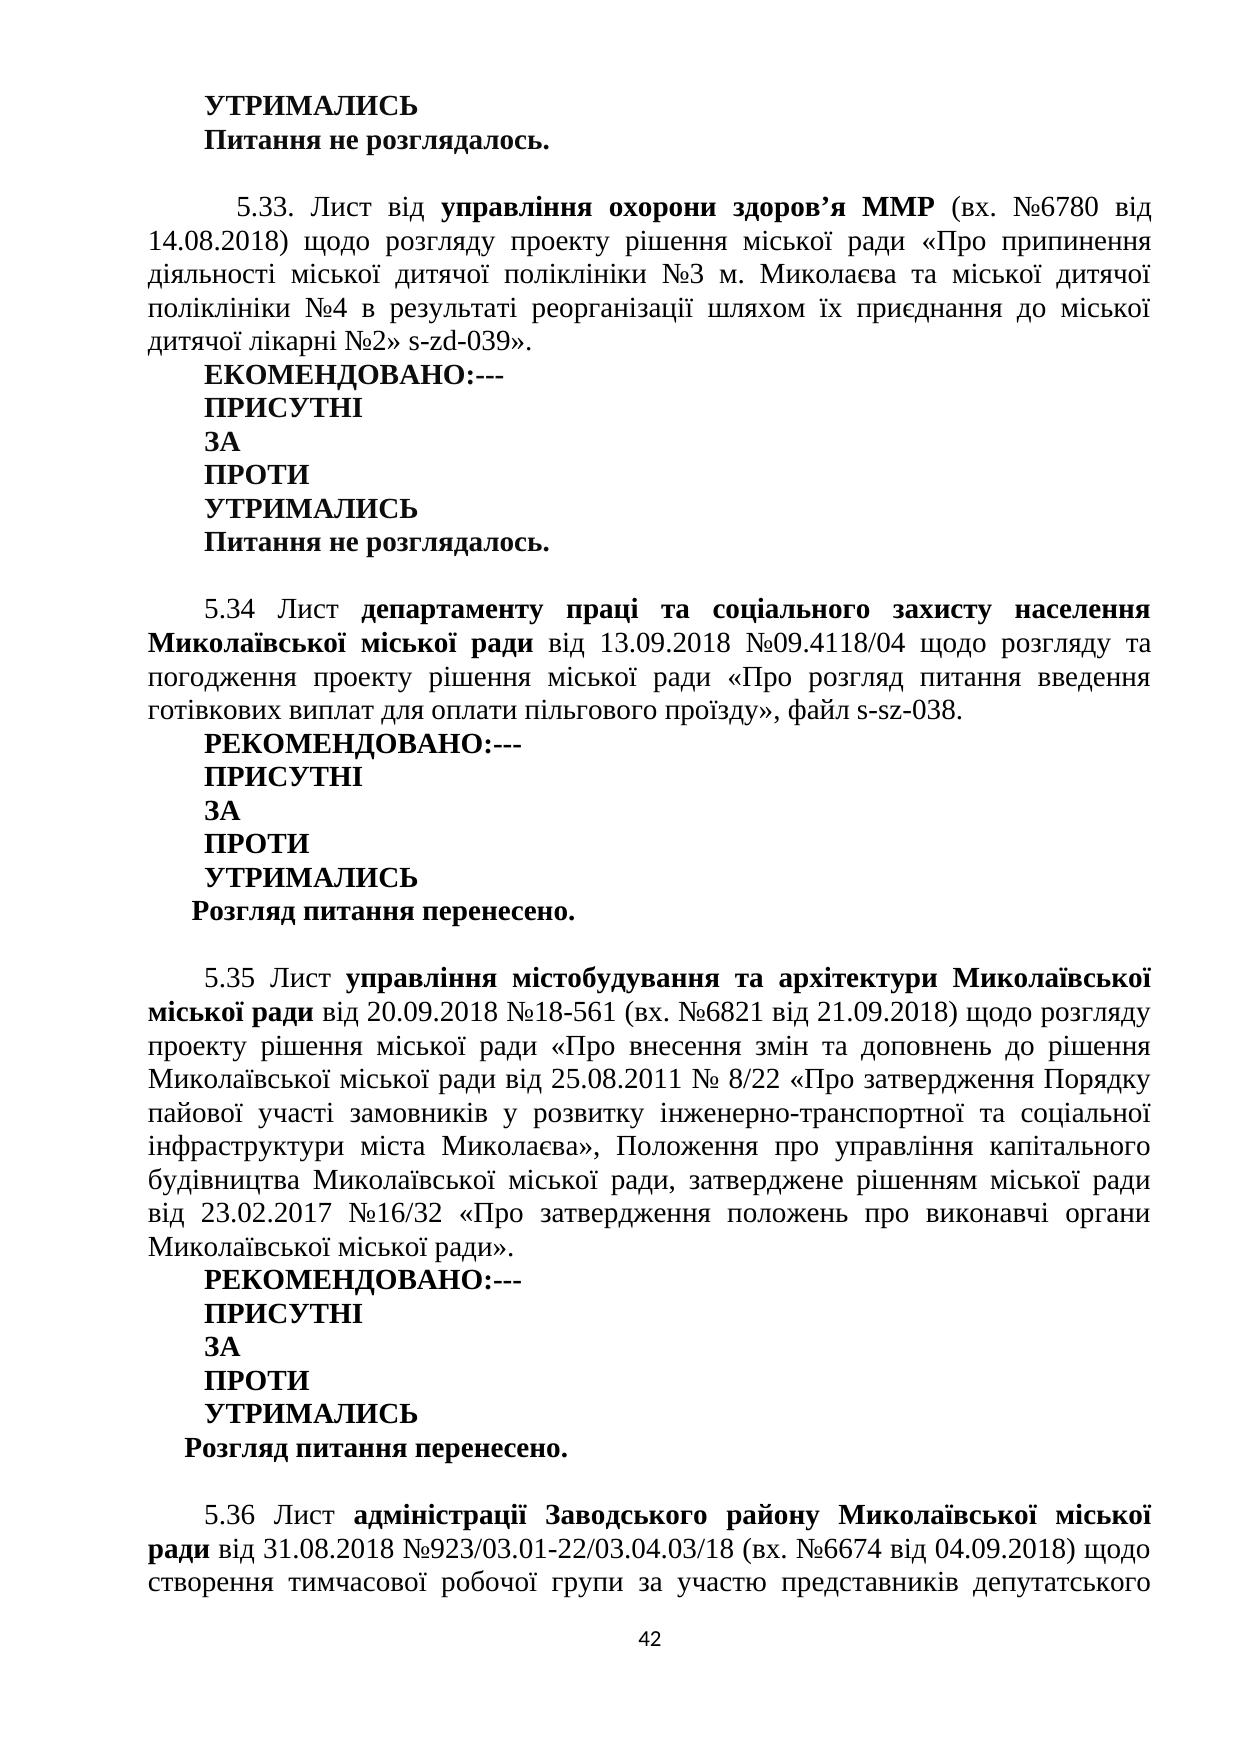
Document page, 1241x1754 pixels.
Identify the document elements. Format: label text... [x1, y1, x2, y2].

text УТРИМАЛИСЬ [148, 88, 1152, 122]
text УТРИМАЛИСЬ [148, 860, 1152, 893]
text 5.33. Лист від управління охорони здоров’я ММР (вх. №6780 від 14.08.2018) щодо розгляду проекту рішення міської ради «Про припинення діяльності міської дитячої поліклініки №3 м. Миколаєва та міської дитячої поліклініки №4 в результаті реорганізації шляхом їх приєднання до міської дитячої лікарні №2» s-zd-039». [148, 189, 1152, 357]
text ПРОТИ [148, 457, 1152, 491]
text Питання не розглядалось. [148, 524, 1152, 558]
text ПРИСУТНІ [148, 759, 1152, 793]
text РЕКОМЕНДОВАНО:--- [148, 726, 1152, 759]
text ЕКОМЕНДОВАНО:--- [148, 357, 1152, 390]
text ПРОТИ [148, 826, 1152, 860]
text ЗА [148, 424, 1152, 457]
text УТРИМАЛИСЬ [148, 1397, 1152, 1430]
text 5.34 Лист департаменту праці та соціального захисту населення Миколаївської міської ради від 13.09.2018 №09.4118/04 щодо розгляду та погодження проекту рішення міської ради «Про розгляд питання введення готівкових виплат для оплати пільгового проїзду», файл s-sz-038. [148, 592, 1152, 726]
text 5.35 Лист управління містобудування та архітектури Миколаївської міської ради від 20.09.2018 №18-561 (вх. №6821 від 21.09.2018) щодо розгляду проекту рішення міської ради «Про внесення змін та доповнень до рішення Миколаївської міської ради від 25.08.2011 № 8/22 «Про затвердження Порядку пайової участі замовників у розвитку інженерно-транспортної та соціальної інфраструктури міста Миколаєва», Положення про управління капітального будівництва Миколаївської міської ради, затверджене рішенням міської ради від 23.02.2017 №16/32 «Про затвердження положень про виконавчі органи Миколаївської міської ради». [148, 961, 1152, 1262]
text РЕКОМЕНДОВАНО:--- [148, 1262, 1152, 1296]
text ПРИСУТНІ [148, 390, 1152, 424]
text Розгляд питання перенесено. [148, 1430, 1152, 1464]
text Питання не розглядалось. [148, 122, 1152, 156]
text ЗА [148, 1329, 1152, 1363]
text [148, 1497, 1152, 1598]
text Розгляд питання перенесено. [148, 893, 1152, 927]
text ПРИСУТНІ [148, 1296, 1152, 1329]
text ЗА [148, 793, 1152, 826]
text УТРИМАЛИСЬ [148, 491, 1152, 524]
text ПРОТИ [148, 1363, 1152, 1397]
